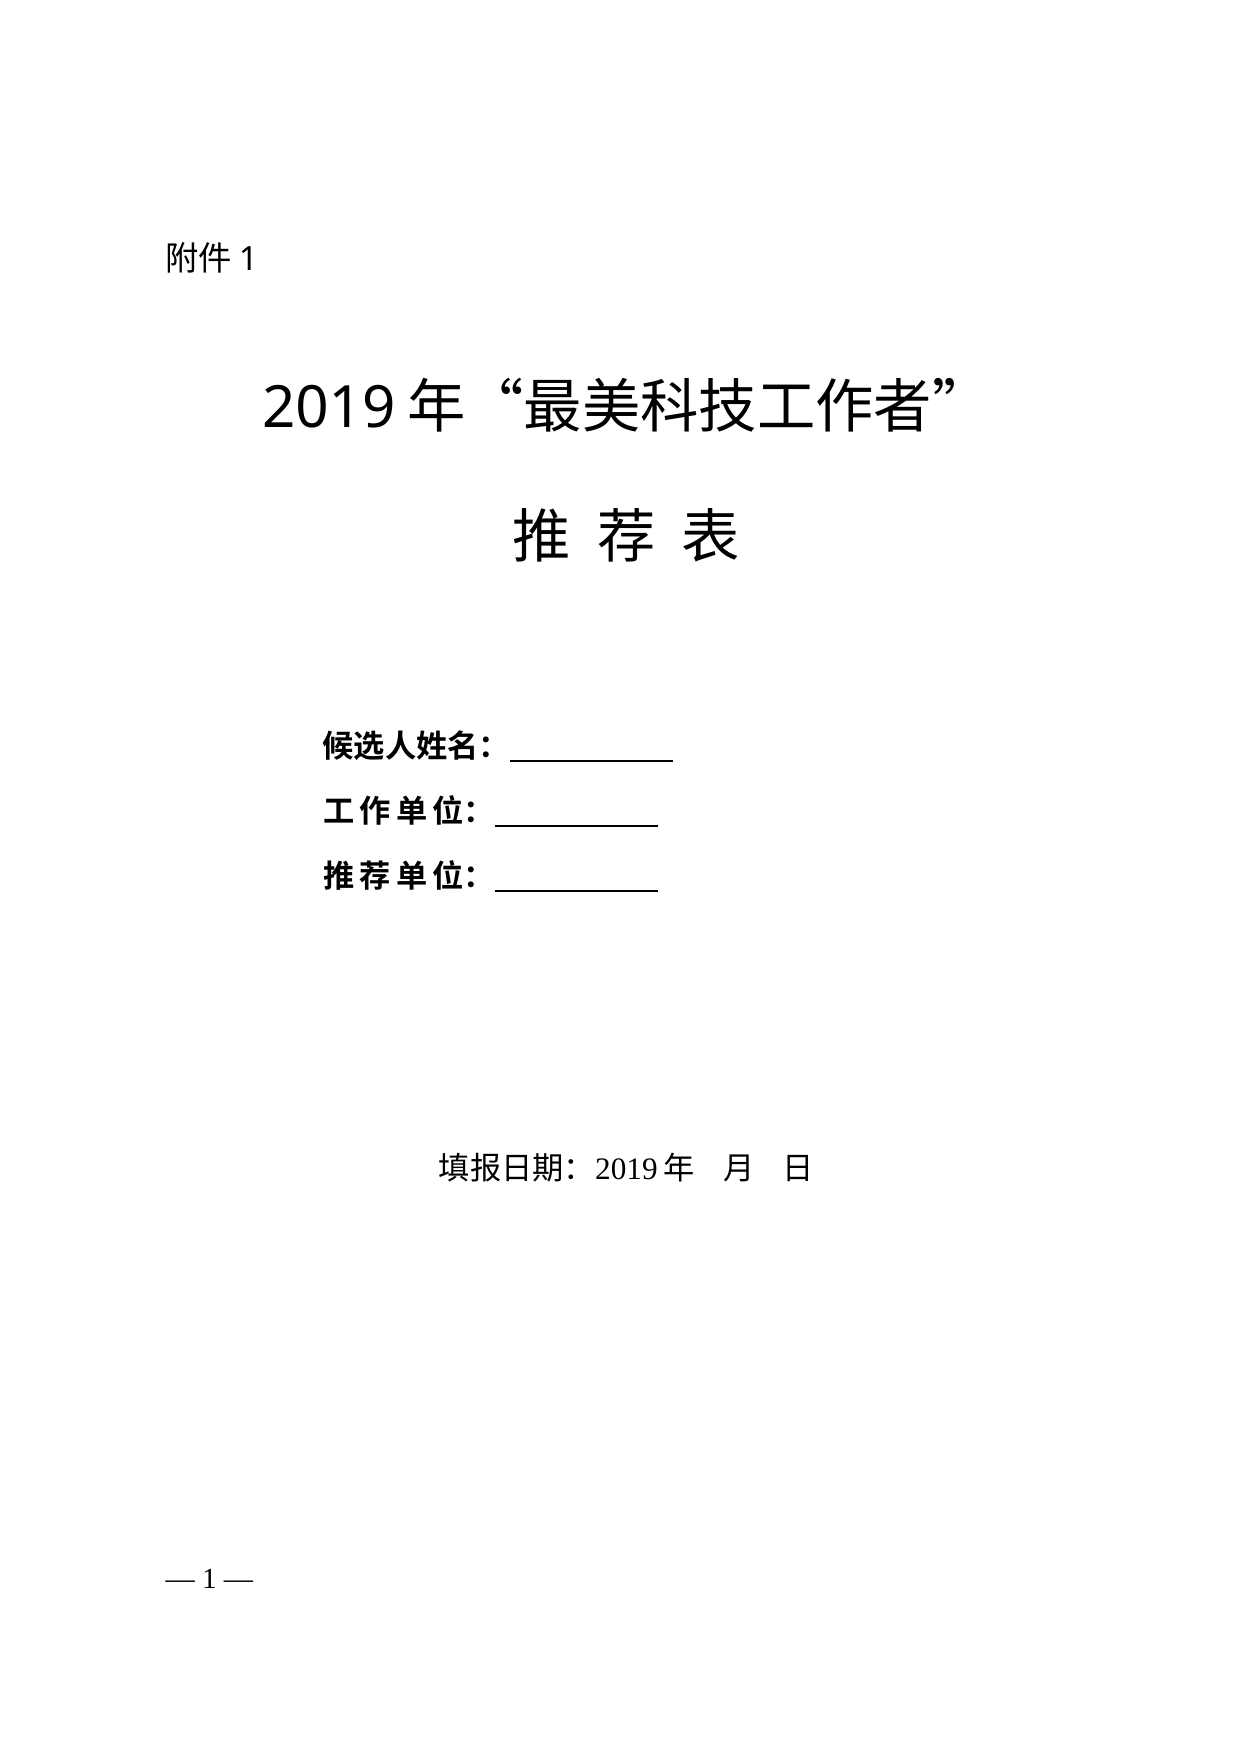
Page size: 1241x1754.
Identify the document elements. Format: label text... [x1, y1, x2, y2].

text 2019年“最美科技工作者” [165, 353, 1087, 451]
text 推荐单位： [165, 841, 1087, 906]
text 工作单位： [165, 776, 1087, 841]
text 候选人姓名： [165, 711, 1087, 776]
text 推 荐 表 [165, 483, 1087, 581]
text 填报日期：2019年 月 日 [165, 1133, 1087, 1198]
text 附件1 [165, 223, 1087, 288]
